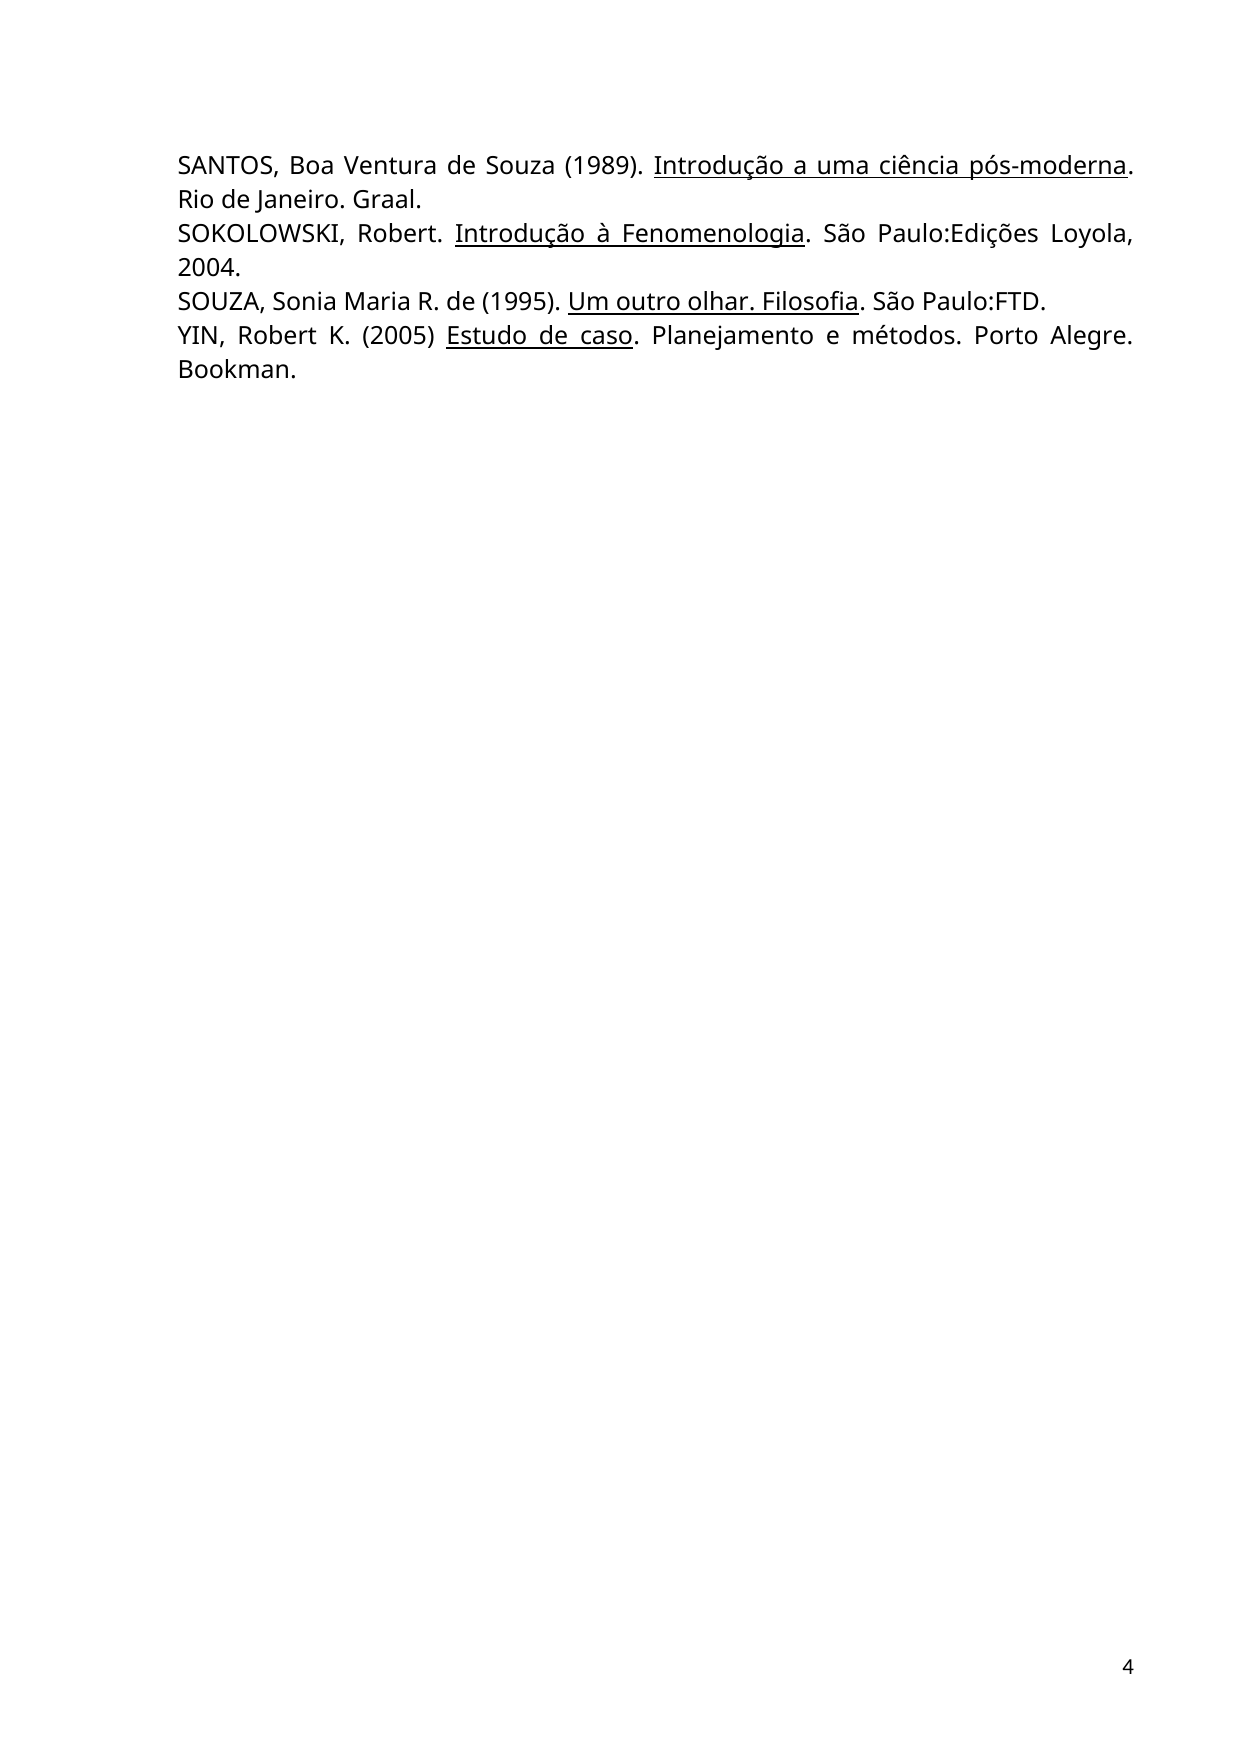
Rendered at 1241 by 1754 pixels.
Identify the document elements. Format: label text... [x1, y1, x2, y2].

text SANTOS, Boa Ventura de Souza (1989). Introdução a uma ciência pós-moderna. Rio de Janeiro. Graal. [177, 148, 1134, 216]
text YIN, Robert K. (2005) Estudo de caso. Planejamento e métodos. Porto Alegre. Bookman. [177, 318, 1134, 386]
text SOUZA, Sonia Maria R. de (1995). Um outro olhar. Filosofia. São Paulo:FTD. [177, 284, 1134, 318]
text SOKOLOWSKI, Robert. Introdução à Fenomenologia. São Paulo:Edições Loyola, 2004. [177, 216, 1134, 284]
